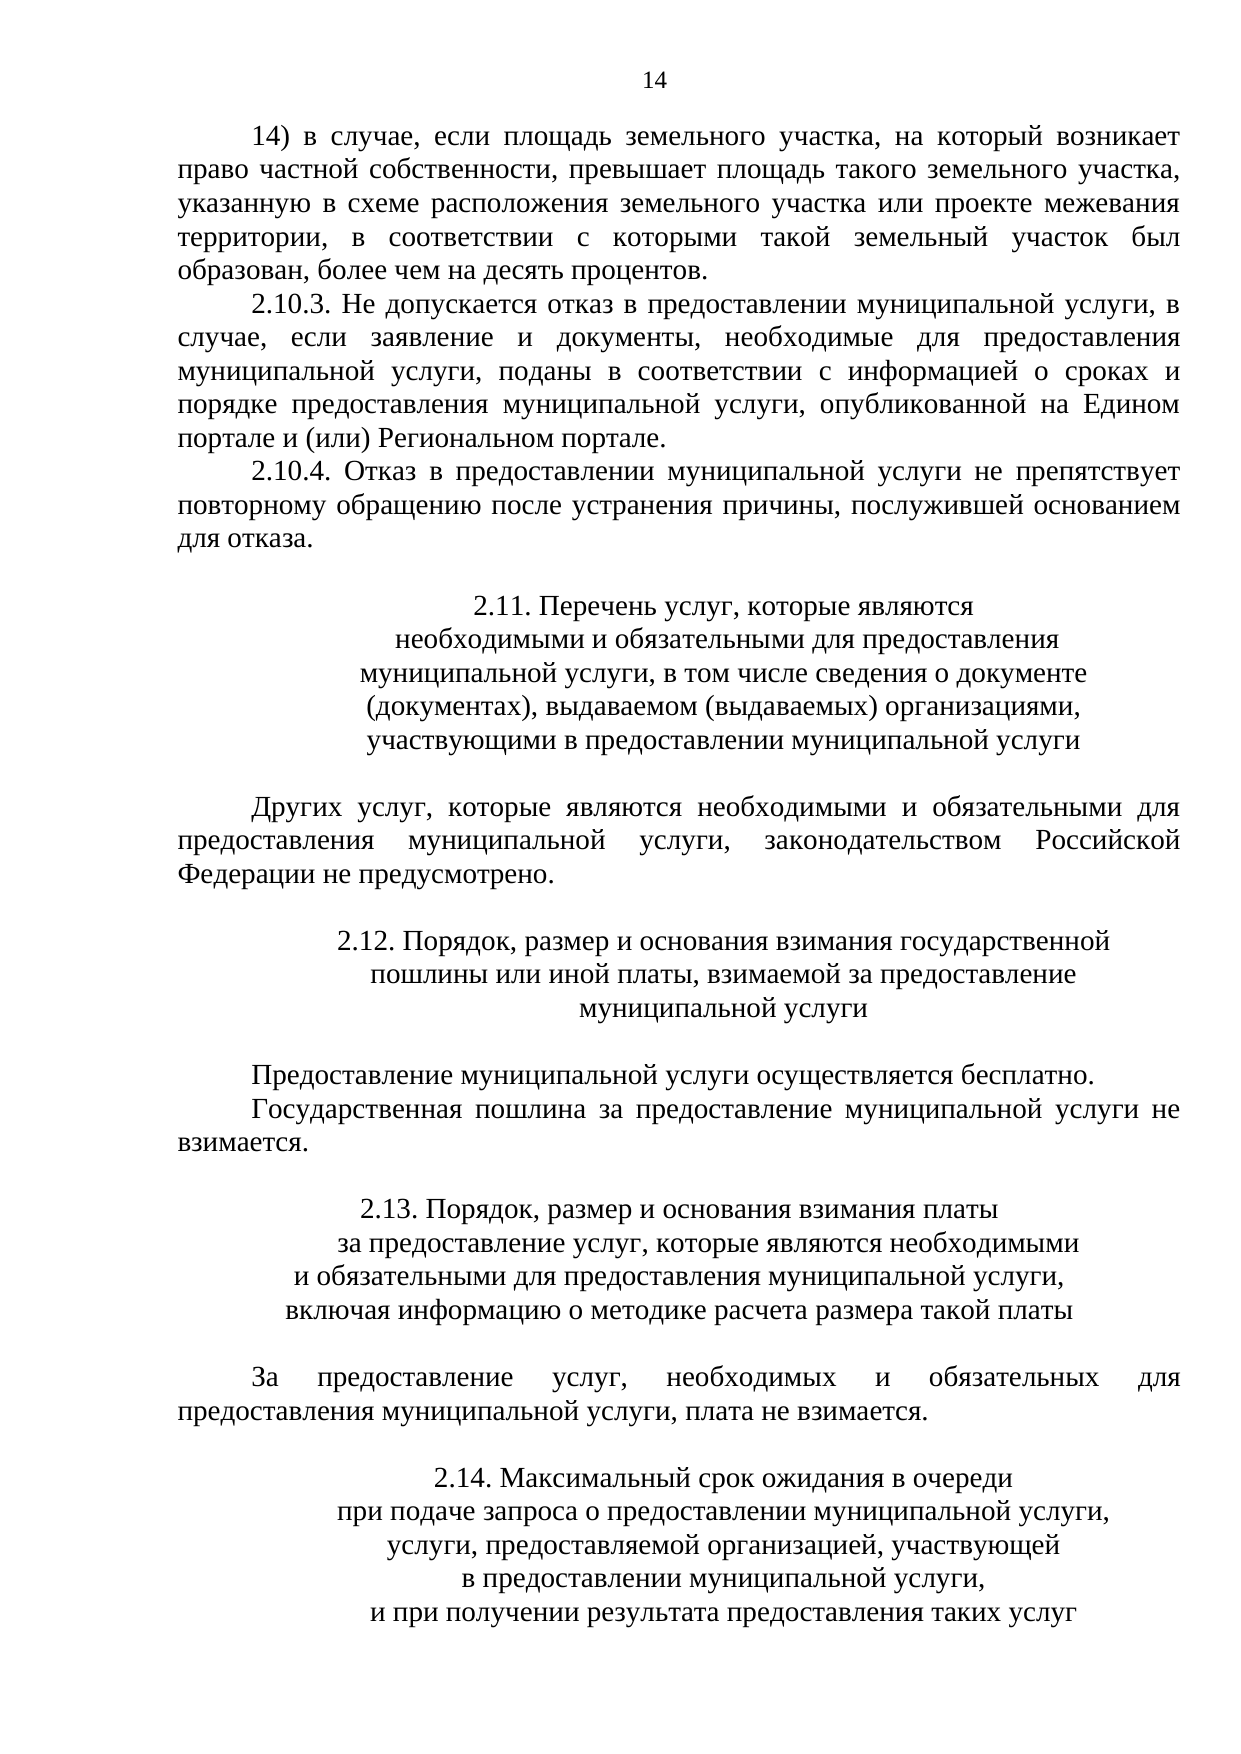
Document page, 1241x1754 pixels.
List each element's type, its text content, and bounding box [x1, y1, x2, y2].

text за предоставление услуг, которые являются необходимыми [177, 1225, 1181, 1258]
text 2.10.4. Отказ в предоставлении муниципальной услуги не препятствует повторному обращению после устранения причины, послужившей основанием для отказа. [177, 453, 1181, 554]
text 2.14. Максимальный срок ожидания в очереди [177, 1460, 1181, 1493]
text 2.10.3. Не допускается отказ в предоставлении муниципальной услуги, в случае, если заявление и документы, необходимые для предоставления муниципальной услуги, поданы в соответствии с информацией о сроках и порядке предоставления муниципальной услуги, опубликованной на Едином портале и (или) Региональном портале. [177, 286, 1181, 453]
text 14) в случае, если площадь земельного участка, на который возникает право частной собственности, превышает площадь такого земельного участка, указанную в схеме расположения земельного участка или проекте межевания территории, в соответствии с которыми такой земельный участок был образован, более чем на десять процентов. [177, 118, 1181, 286]
text в предоставлении муниципальной услуги, [177, 1560, 1181, 1594]
text необходимыми и обязательными для предоставления [177, 621, 1181, 655]
text (документах), выдаваемом (выдаваемых) организациями, [177, 688, 1181, 722]
text Государственная пошлина за предоставление муниципальной услуги не взимается. [177, 1091, 1181, 1158]
text 2.12. Порядок, размер и основания взимания государственной [177, 923, 1181, 957]
text включая информацию о методике расчета размера такой платы [177, 1292, 1181, 1326]
text 2.13. Порядок, размер и основания взимания платы [177, 1191, 1181, 1225]
text Других услуг, которые являются необходимыми и обязательными для предоставления муниципальной услуги, законодательством Российской Федерации не предусмотрено. [177, 789, 1181, 889]
text Предоставление муниципальной услуги осуществляется бесплатно. [177, 1057, 1181, 1091]
text участвующими в предоставлении муниципальной услуги [177, 722, 1181, 755]
text 2.11. Перечень услуг, которые являются [177, 588, 1181, 621]
text и при получении результата предоставления таких услуг [177, 1594, 1181, 1627]
text муниципальной услуги, в том числе сведения о документе [177, 655, 1181, 688]
text муниципальной услуги [177, 990, 1181, 1024]
text пошлины или иной платы, взимаемой за предоставление [177, 957, 1181, 990]
text За предоставление услуг, необходимых и обязательных для предоставления муниципальной услуги, плата не взимается. [177, 1359, 1181, 1426]
text услуги, предоставляемой организацией, участвующей [177, 1527, 1181, 1560]
text при подаче запроса о предоставлении муниципальной услуги, [177, 1493, 1181, 1527]
text и обязательными для предоставления муниципальной услуги, [177, 1258, 1181, 1292]
